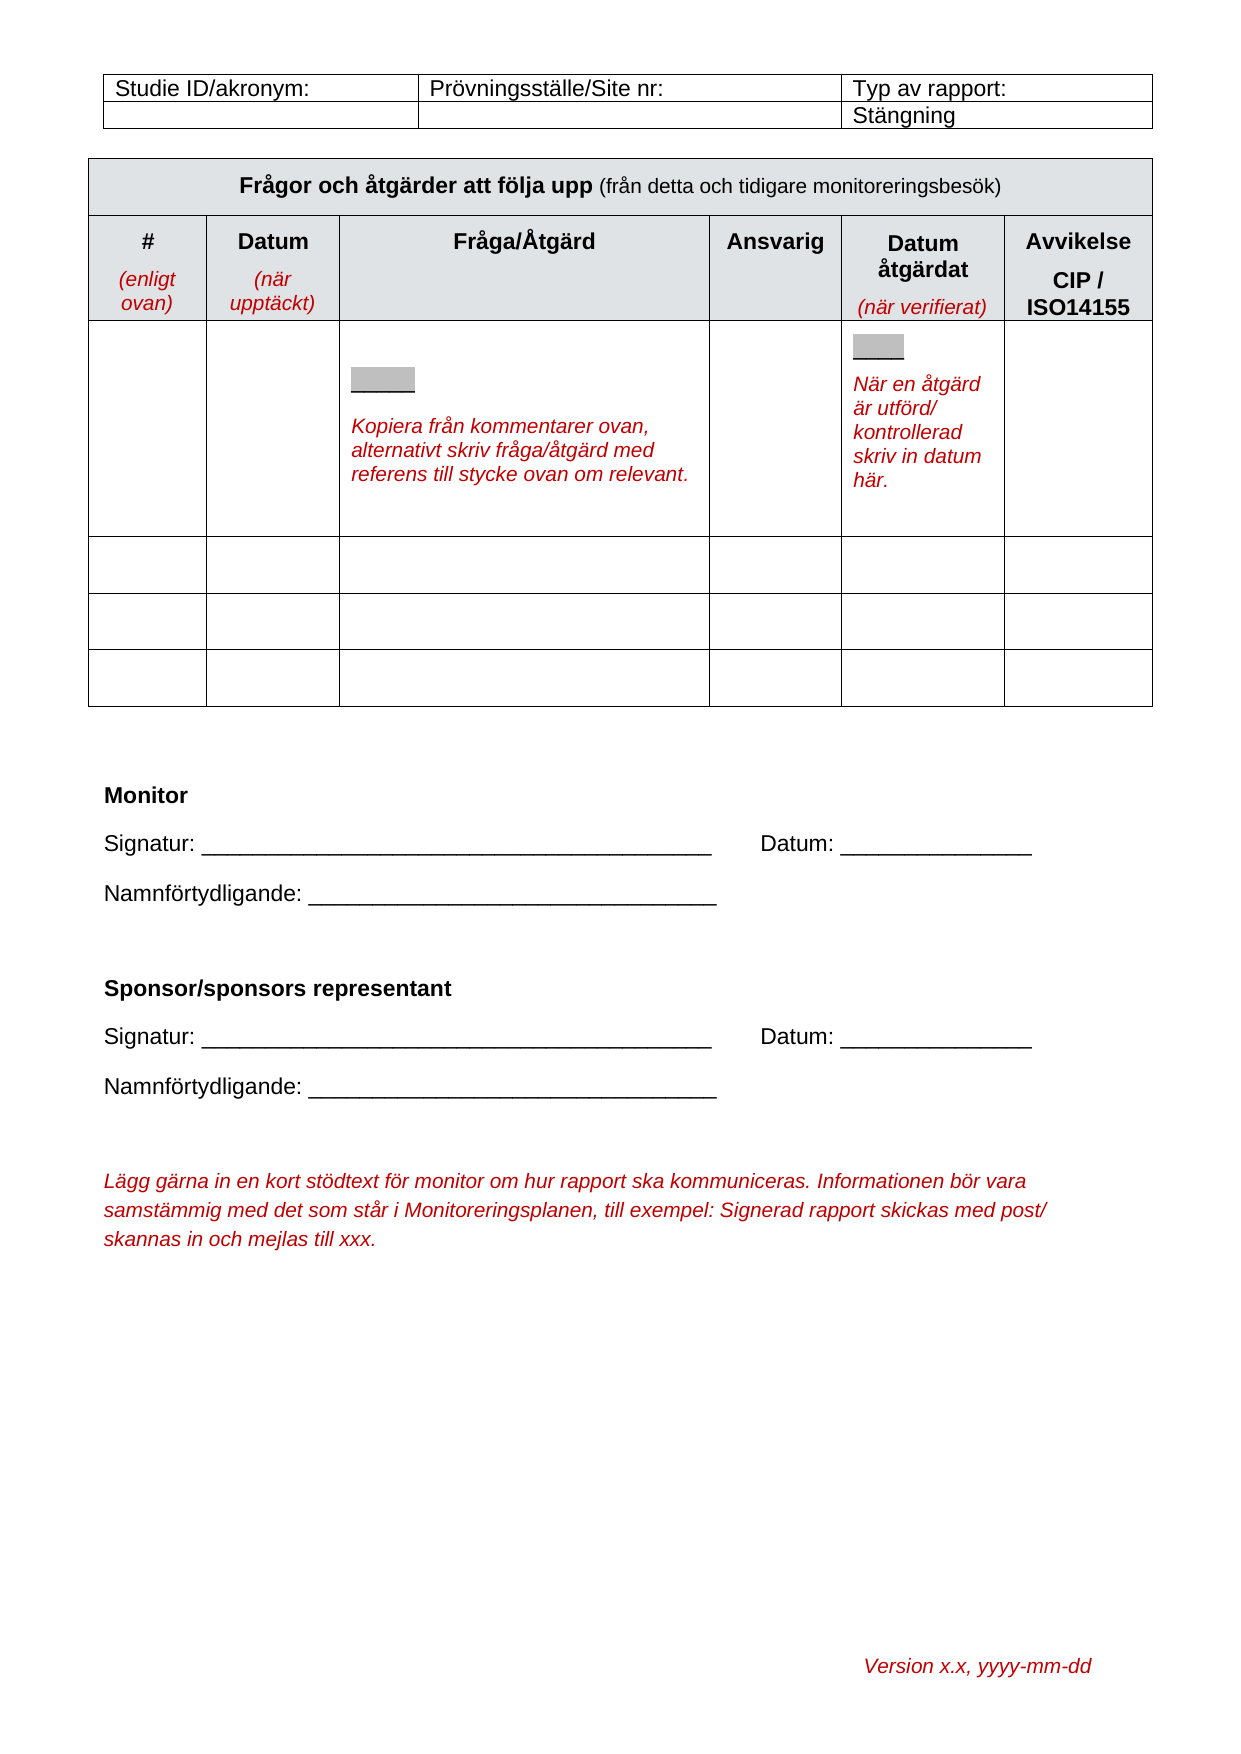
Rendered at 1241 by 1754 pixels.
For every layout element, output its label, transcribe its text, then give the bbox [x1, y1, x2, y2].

table_cell [1005, 650, 1152, 706]
text Sponsor/sponsors representant [104, 974, 1093, 1001]
table_cell [710, 321, 841, 536]
table_cell [340, 650, 709, 706]
table_cell [842, 537, 1004, 592]
table_cell [710, 594, 841, 649]
table_cell [842, 650, 1004, 706]
table_cell [842, 594, 1004, 649]
text Namnförtydligande: ________________________________ [103, 1073, 1093, 1099]
table_cell Avvikelse CIP / ISO14155 [1005, 216, 1152, 320]
table_cell Datum åtgärdat (när verifierat) [842, 216, 1004, 320]
table_cell Datum (när upptäckt) [207, 216, 339, 320]
table_cell [89, 321, 206, 536]
table_cell [1005, 594, 1152, 649]
table_cell ____ När en åtgärd är utförd/ kontrollerad skriv in datum här. [842, 321, 1004, 536]
table_cell # (enligt ovan) [89, 216, 206, 320]
text Signatur: ________________________________________ Datum: _______________ [103, 1023, 1093, 1049]
table_cell _____ Kopiera från kommentarer ovan, alternativt skriv fråga/åtgärd med referens till stycke ovan om relevant. [340, 321, 709, 536]
table_cell [1005, 321, 1152, 536]
table_header Frågor och åtgärder att följa upp (från detta och tidigare monitoreringsbesök) [89, 159, 1152, 215]
table_cell [89, 537, 206, 592]
table_cell [207, 537, 339, 592]
text Monitor [104, 782, 1093, 808]
table_cell [207, 650, 339, 706]
table_cell Fråga/Åtgärd [340, 216, 709, 320]
table_cell [710, 650, 841, 706]
table_cell [89, 650, 206, 706]
table_cell [89, 594, 206, 649]
text Lägg gärna in en kort stödtext för monitor om hur rapport ska kommuniceras. Informationen bör vara samstämmig med det som står i Monitoreringsplanen, till exempel: Signerad rapport skickas med post/ skannas in och mejlas till xxx. [103, 1169, 1093, 1251]
text Signatur: ________________________________________ Datum: _______________ [103, 830, 1093, 856]
table_cell [710, 537, 841, 592]
text Namnförtydligande: ________________________________ [103, 880, 1093, 907]
table_cell Ansvarig [710, 216, 841, 320]
table_cell [207, 594, 339, 649]
table_cell [207, 321, 339, 536]
table_cell [340, 594, 709, 649]
table_cell [340, 537, 709, 592]
table_cell [1005, 537, 1152, 592]
